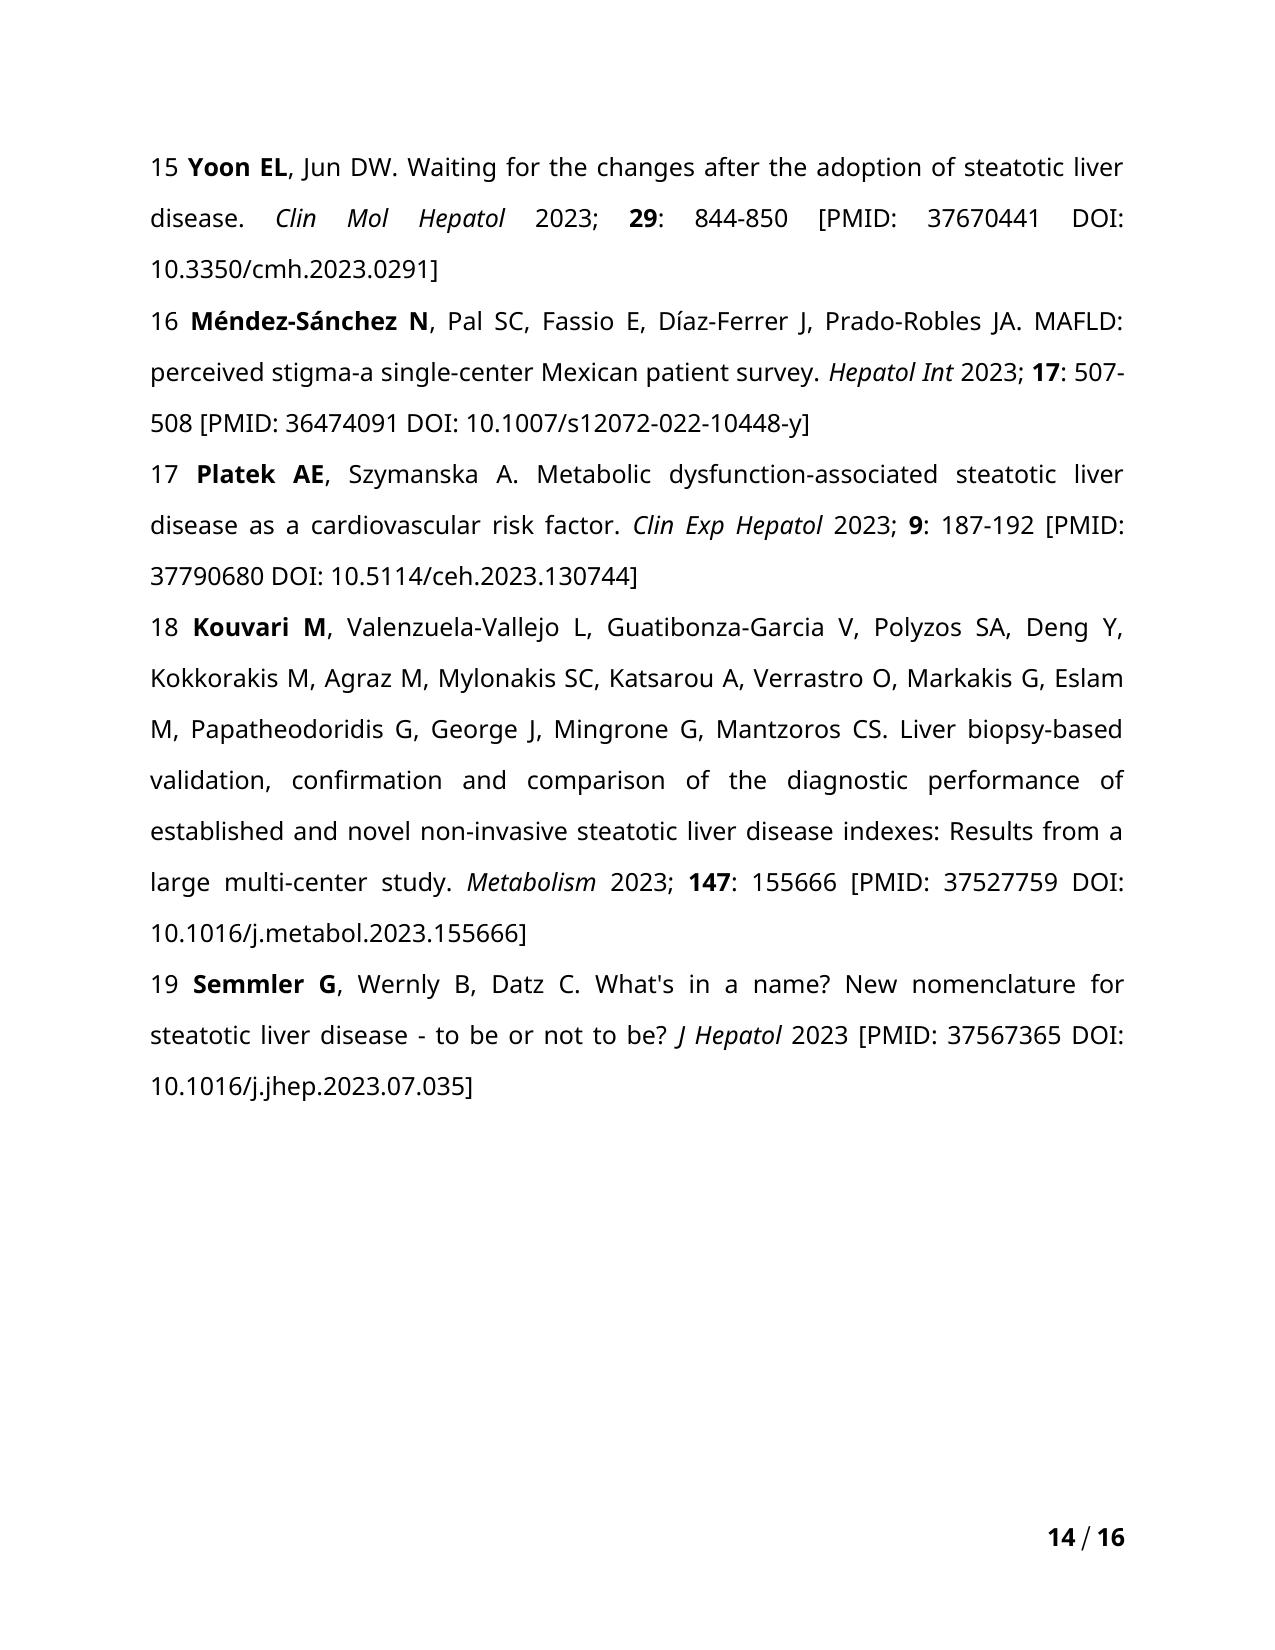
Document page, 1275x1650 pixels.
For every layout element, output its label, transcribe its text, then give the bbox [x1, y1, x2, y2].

text 18 Kouvari M, Valenzuela-Vallejo L, Guatibonza-Garcia V, Polyzos SA, Deng Y, Kokkorakis M, Agraz M, Mylonakis SC, Katsarou A, Verrastro O, Markakis G, Eslam M, Papatheodoridis G, George J, Mingrone G, Mantzoros CS. Liver biopsy-based validation, confirmation and comparison of the diagnostic performance of established and novel non-invasive steatotic liver disease indexes: Results from a large multi-center study. Metabolism 2023; 147: 155666 [PMID: 37527759 DOI: 10.1016/j.metabol.2023.155666] [150, 609, 1125, 950]
text 16 Méndez-Sánchez N, Pal SC, Fassio E, Díaz-Ferrer J, Prado-Robles JA. MAFLD: perceived stigma-a single-center Mexican patient survey. Hepatol Int 2023; 17: 507-508 [PMID: 36474091 DOI: 10.1007/s12072-022-10448-y] [150, 303, 1125, 439]
text 17 Platek AE, Szymanska A. Metabolic dysfunction-associated steatotic liver disease as a cardiovascular risk factor. Clin Exp Hepatol 2023; 9: 187-192 [PMID: 37790680 DOI: 10.5114/ceh.2023.130744] [150, 456, 1125, 592]
text 15 Yoon EL, Jun DW. Waiting for the changes after the adoption of steatotic liver disease. Clin Mol Hepatol 2023; 29: 844-850 [PMID: 37670441 DOI: 10.3350/cmh.2023.0291] [150, 150, 1125, 286]
text 19 Semmler G, Wernly B, Datz C. What's in a name? New nomenclature for steatotic liver disease - to be or not to be? J Hepatol 2023 [PMID: 37567365 DOI: 10.1016/j.jhep.2023.07.035] [150, 967, 1125, 1103]
